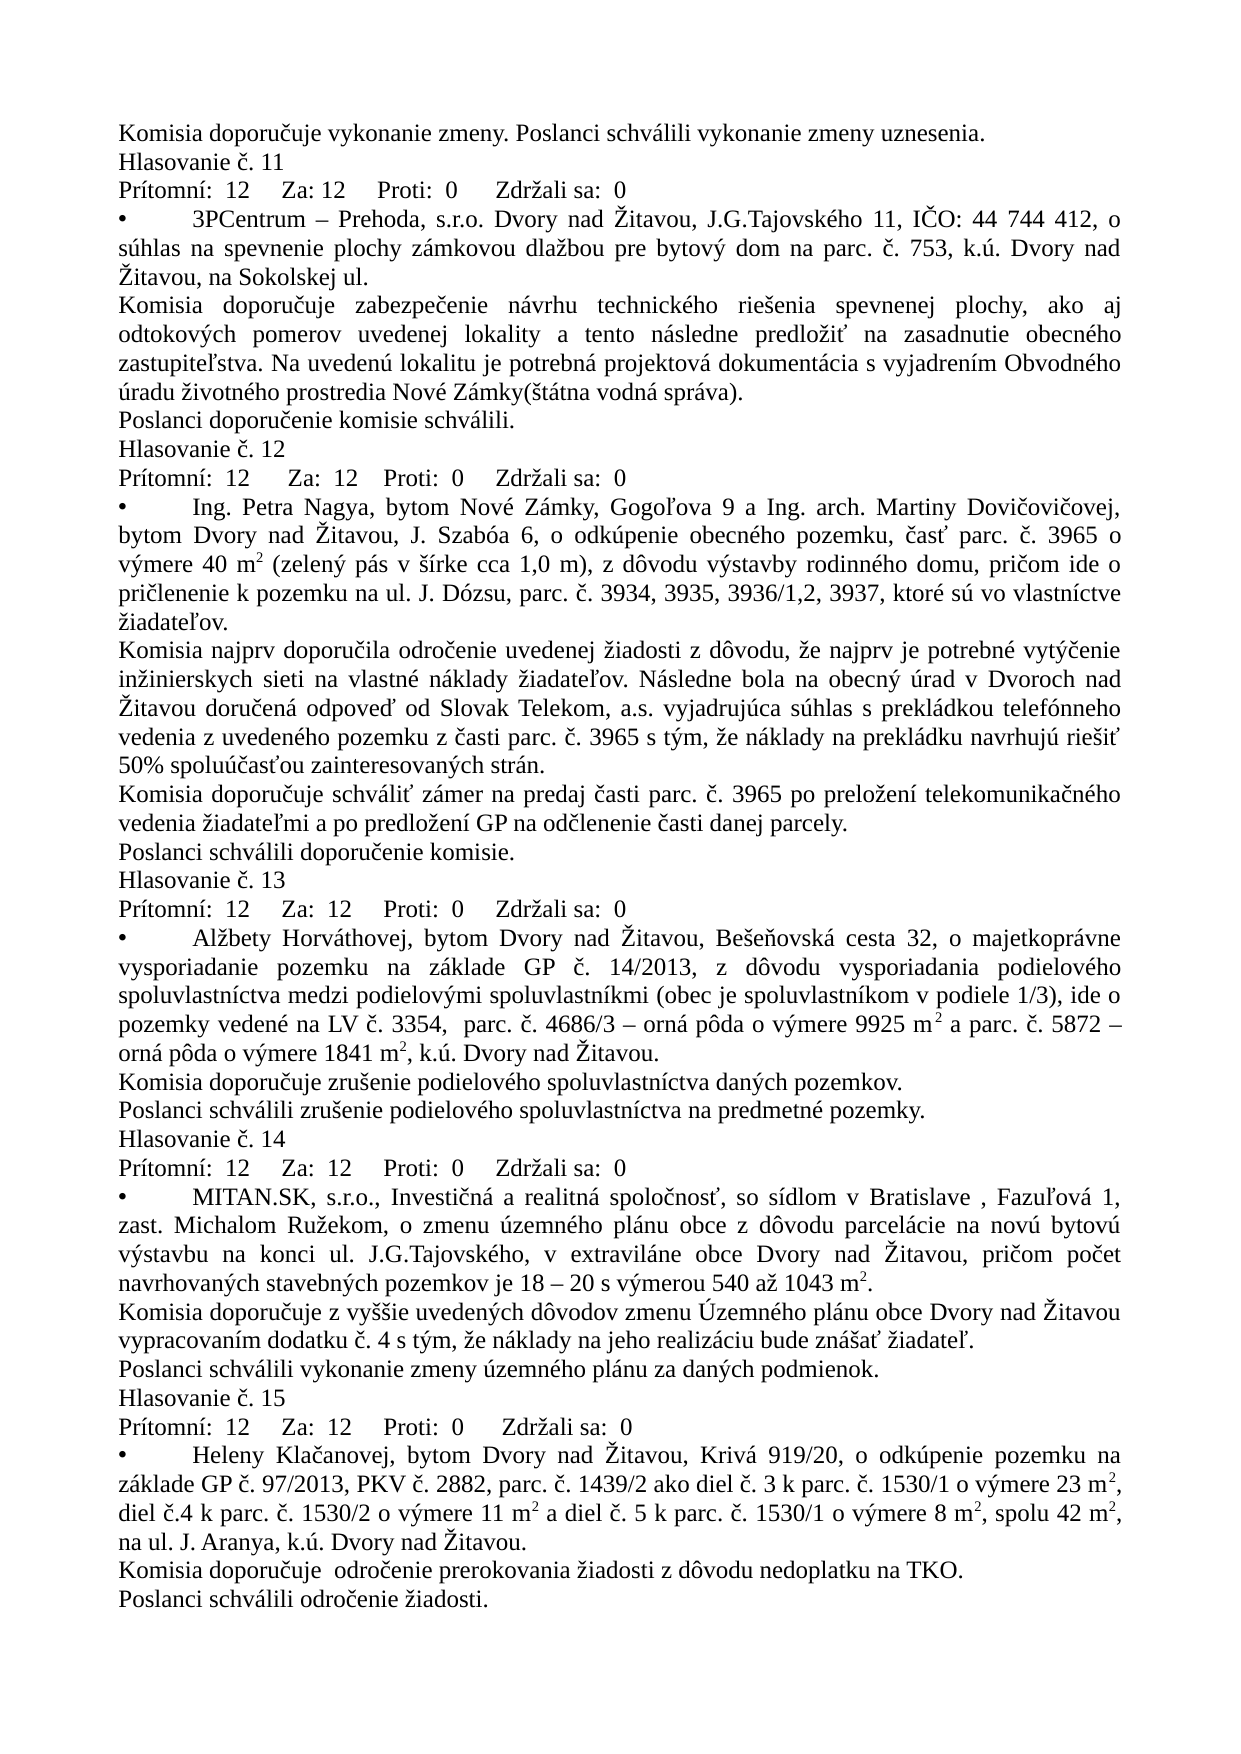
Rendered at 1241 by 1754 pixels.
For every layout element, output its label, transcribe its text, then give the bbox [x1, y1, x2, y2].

text Hlasovanie č. 12 [118, 434, 1122, 463]
text Poslanci schválili doporučenie komisie. [118, 837, 1122, 866]
text Komisia doporučuje z vyššie uvedených dôvodov zmenu Územného plánu obce Dvory nad Žitavou vypracovaním dodatku č. 4 s tým, že náklady na jeho realizáciu bude znášať žiadateľ. [118, 1297, 1122, 1354]
text Prítomní: 12 Za: 12 Proti: 0 Zdržali sa: 0 [118, 463, 1122, 492]
text Komisia doporučuje zrušenie podielového spoluvlastníctva daných pozemkov. [118, 1067, 1122, 1096]
text Komisia doporučuje odročenie prerokovania žiadosti z dôvodu nedoplatku na TKO. [118, 1556, 1122, 1584]
text Hlasovanie č. 15 [118, 1383, 1122, 1412]
list Alžbety Horváthovej, bytom Dvory nad Žitavou, Bešeňovská cesta 32, o majetkoprávne vysporiadanie pozemku na základe GP č. 14/2013, z dôvodu vysporiadania podielového spoluvlastníctva medzi podielovými spoluvlastníkmi (obec je spoluvlastníkom v podiele 1/3), ide o pozemky vedené na LV č. 3354, parc. č. 4686/3 – orná pôda o výmere 9925 m2 a parc. č. 5872 – orná pôda o výmere 1841 m2, k.ú. Dvory nad Žitavou. [118, 923, 1122, 1067]
text Hlasovanie č. 14 [118, 1124, 1122, 1153]
list Heleny Klačanovej, bytom Dvory nad Žitavou, Krivá 919/20, o odkúpenie pozemku na základe GP č. 97/2013, PKV č. 2882, parc. č. 1439/2 ako diel č. 3 k parc. č. 1530/1 o výmere 23 m2, diel č.4 k parc. č. 1530/2 o výmere 11 m2 a diel č. 5 k parc. č. 1530/1 o výmere 8 m2, spolu 42 m2, na ul. J. Aranya, k.ú. Dvory nad Žitavou. [118, 1441, 1122, 1556]
text Hlasovanie č. 13 [118, 866, 1122, 894]
text Komisia doporučuje schváliť zámer na predaj časti parc. č. 3965 po preložení telekomunikačného vedenia žiadateľmi a po predložení GP na odčlenenie časti danej parcely. [118, 779, 1122, 837]
text Prítomní: 12 Za: 12 Proti: 0 Zdržali sa: 0 [118, 1412, 1122, 1441]
list MITAN.SK, s.r.o., Investičná a realitná spoločnosť, so sídlom v Bratislave , Fazuľová 1, zast. Michalom Ružekom, o zmenu územného plánu obce z dôvodu parcelácie na novú bytovú výstavbu na konci ul. J.G.Tajovského, v extraviláne obce Dvory nad Žitavou, pričom počet navrhovaných stavebných pozemkov je 18 – 20 s výmerou 540 až 1043 m2. [118, 1182, 1122, 1297]
text Prítomní: 12 Za: 12 Proti: 0 Zdržali sa: 0 [118, 894, 1122, 923]
text Komisia doporučuje vykonanie zmeny. Poslanci schválili vykonanie zmeny uznesenia. [118, 118, 1122, 147]
text Poslanci schválili vykonanie zmeny územného plánu za daných podmienok. [118, 1354, 1122, 1383]
text Prítomní: 12 Za: 12 Proti: 0 Zdržali sa: 0 [118, 1153, 1122, 1182]
list Ing. Petra Nagya, bytom Nové Zámky, Gogoľova 9 a Ing. arch. Martiny Dovičovičovej, bytom Dvory nad Žitavou, J. Szabóa 6, o odkúpenie obecného pozemku, časť parc. č. 3965 o výmere 40 m2 (zelený pás v šírke cca 1,0 m), z dôvodu výstavby rodinného domu, pričom ide o pričlenenie k pozemku na ul. J. Dózsu, parc. č. 3934, 3935, 3936/1,2, 3937, ktoré sú vo vlastníctve žiadateľov. [118, 492, 1122, 636]
text Komisia najprv doporučila odročenie uvedenej žiadosti z dôvodu, že najprv je potrebné vytýčenie inžinierskych sieti na vlastné náklady žiadateľov. Následne bola na obecný úrad v Dvoroch nad Žitavou doručená odpoveď od Slovak Telekom, a.s. vyjadrujúca súhlas s prekládkou telefónneho vedenia z uvedeného pozemku z časti parc. č. 3965 s tým, že náklady na prekládku navrhujú riešiť 50% spoluúčasťou zainteresovaných strán. [118, 636, 1122, 779]
text Prítomní: 12 Za: 12 Proti: 0 Zdržali sa: 0 [118, 176, 1122, 204]
text Hlasovanie č. 11 [118, 147, 1122, 176]
text Poslanci schválili zrušenie podielového spoluvlastníctva na predmetné pozemky. [118, 1096, 1122, 1124]
text Poslanci schválili odročenie žiadosti. [118, 1584, 1122, 1613]
text Komisia doporučuje zabezpečenie návrhu technického riešenia spevnenej plochy, ako aj odtokových pomerov uvedenej lokality a tento následne predložiť na zasadnutie obecného zastupiteľstva. Na uvedenú lokalitu je potrebná projektová dokumentácia s vyjadrením Obvodného úradu životného prostredia Nové Zámky(štátna vodná správa). [118, 291, 1122, 406]
list 3PCentrum – Prehoda, s.r.o. Dvory nad Žitavou, J.G.Tajovského 11, IČO: 44 744 412, o súhlas na spevnenie plochy zámkovou dlažbou pre bytový dom na parc. č. 753, k.ú. Dvory nad Žitavou, na Sokolskej ul. [118, 204, 1122, 291]
text Poslanci doporučenie komisie schválili. [118, 406, 1122, 434]
